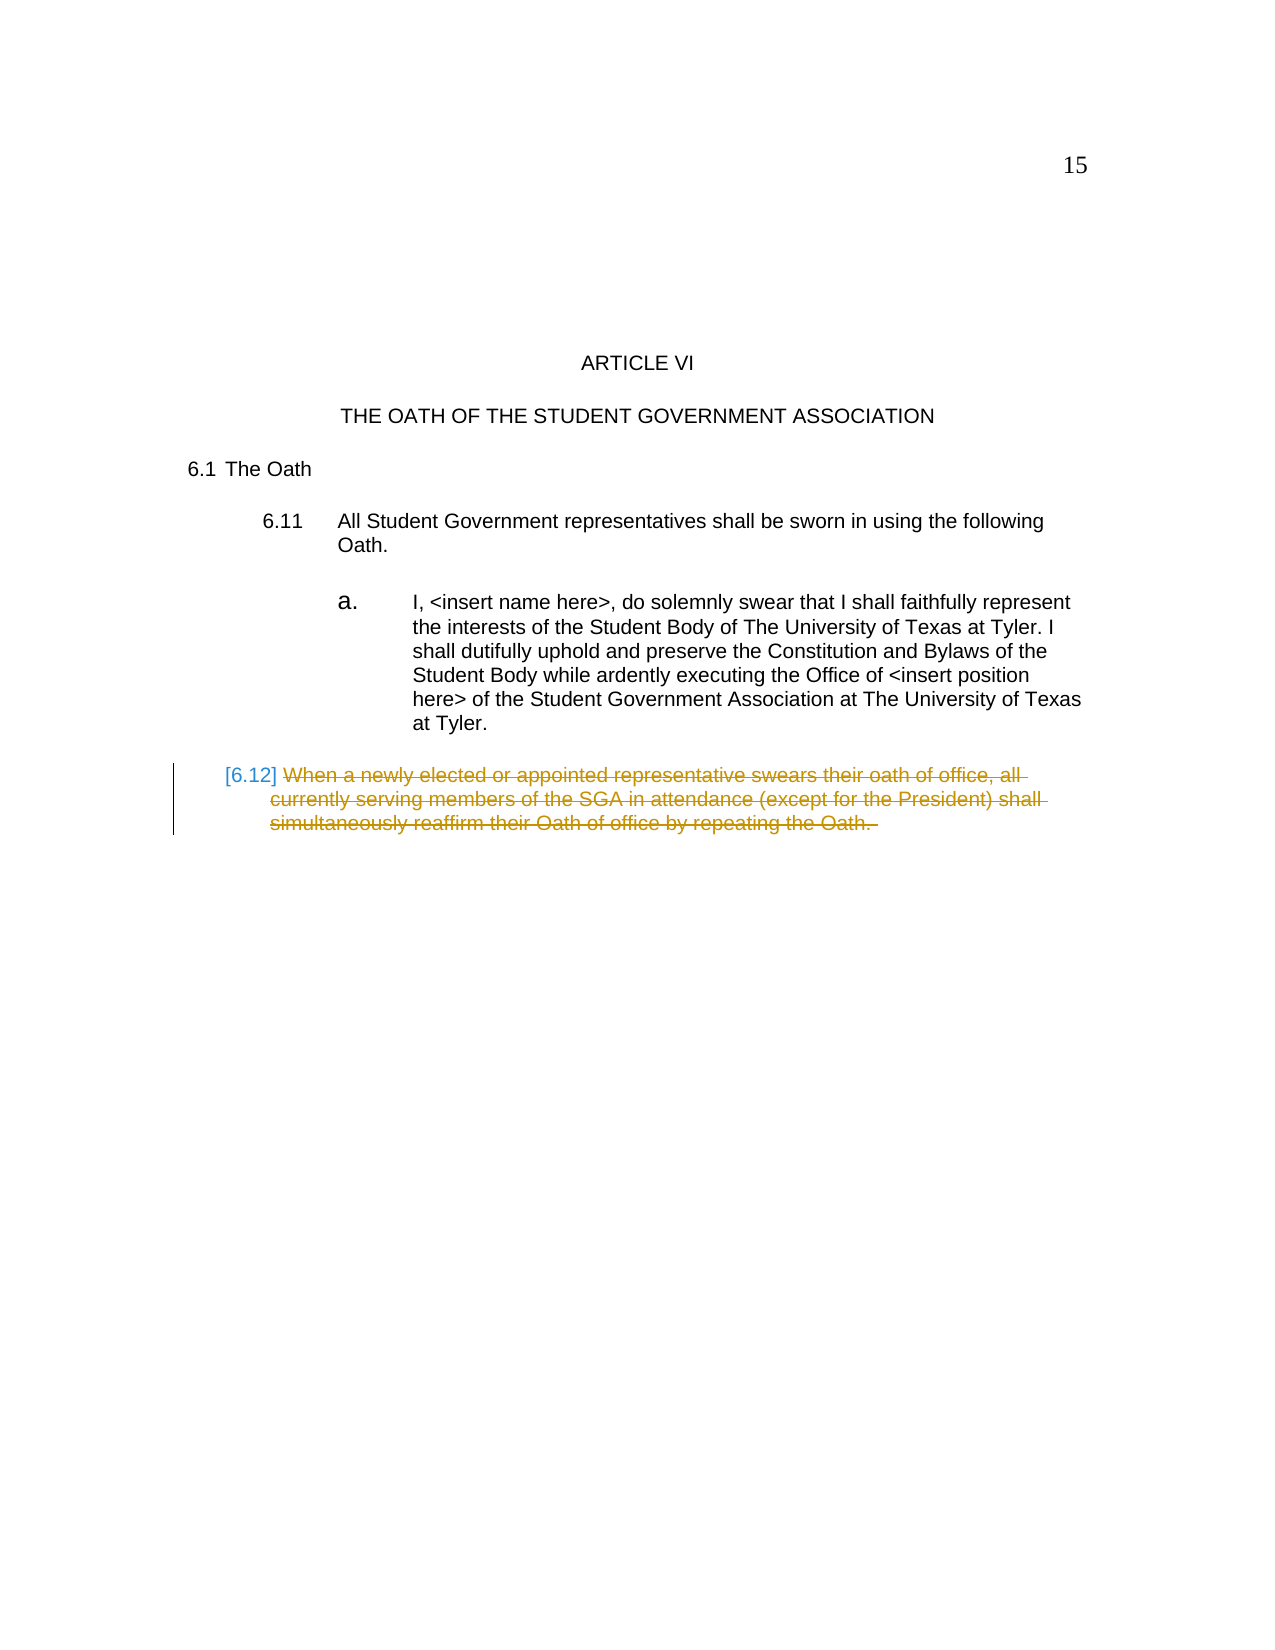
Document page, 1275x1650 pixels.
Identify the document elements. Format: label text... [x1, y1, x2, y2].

list I, <insert name here>, do solemnly swear that I shall faithfully represent the interests of the Student Body of The University of Texas at Tyler. I shall dutifully uphold and preserve the Constitution and Bylaws of the Student Body while ardently executing the Office of <insert position here> of the Student Government Association at The University of Texas at Tyler. [337, 586, 1087, 734]
list The Oath [187, 457, 1087, 481]
list All Student Government representatives shall be sworn in using the following Oath. [262, 509, 1087, 557]
text ARTICLE VI [187, 351, 1087, 375]
text THE OATH OF THE STUDENT GOVERNMENT ASSOCIATION [187, 404, 1087, 428]
